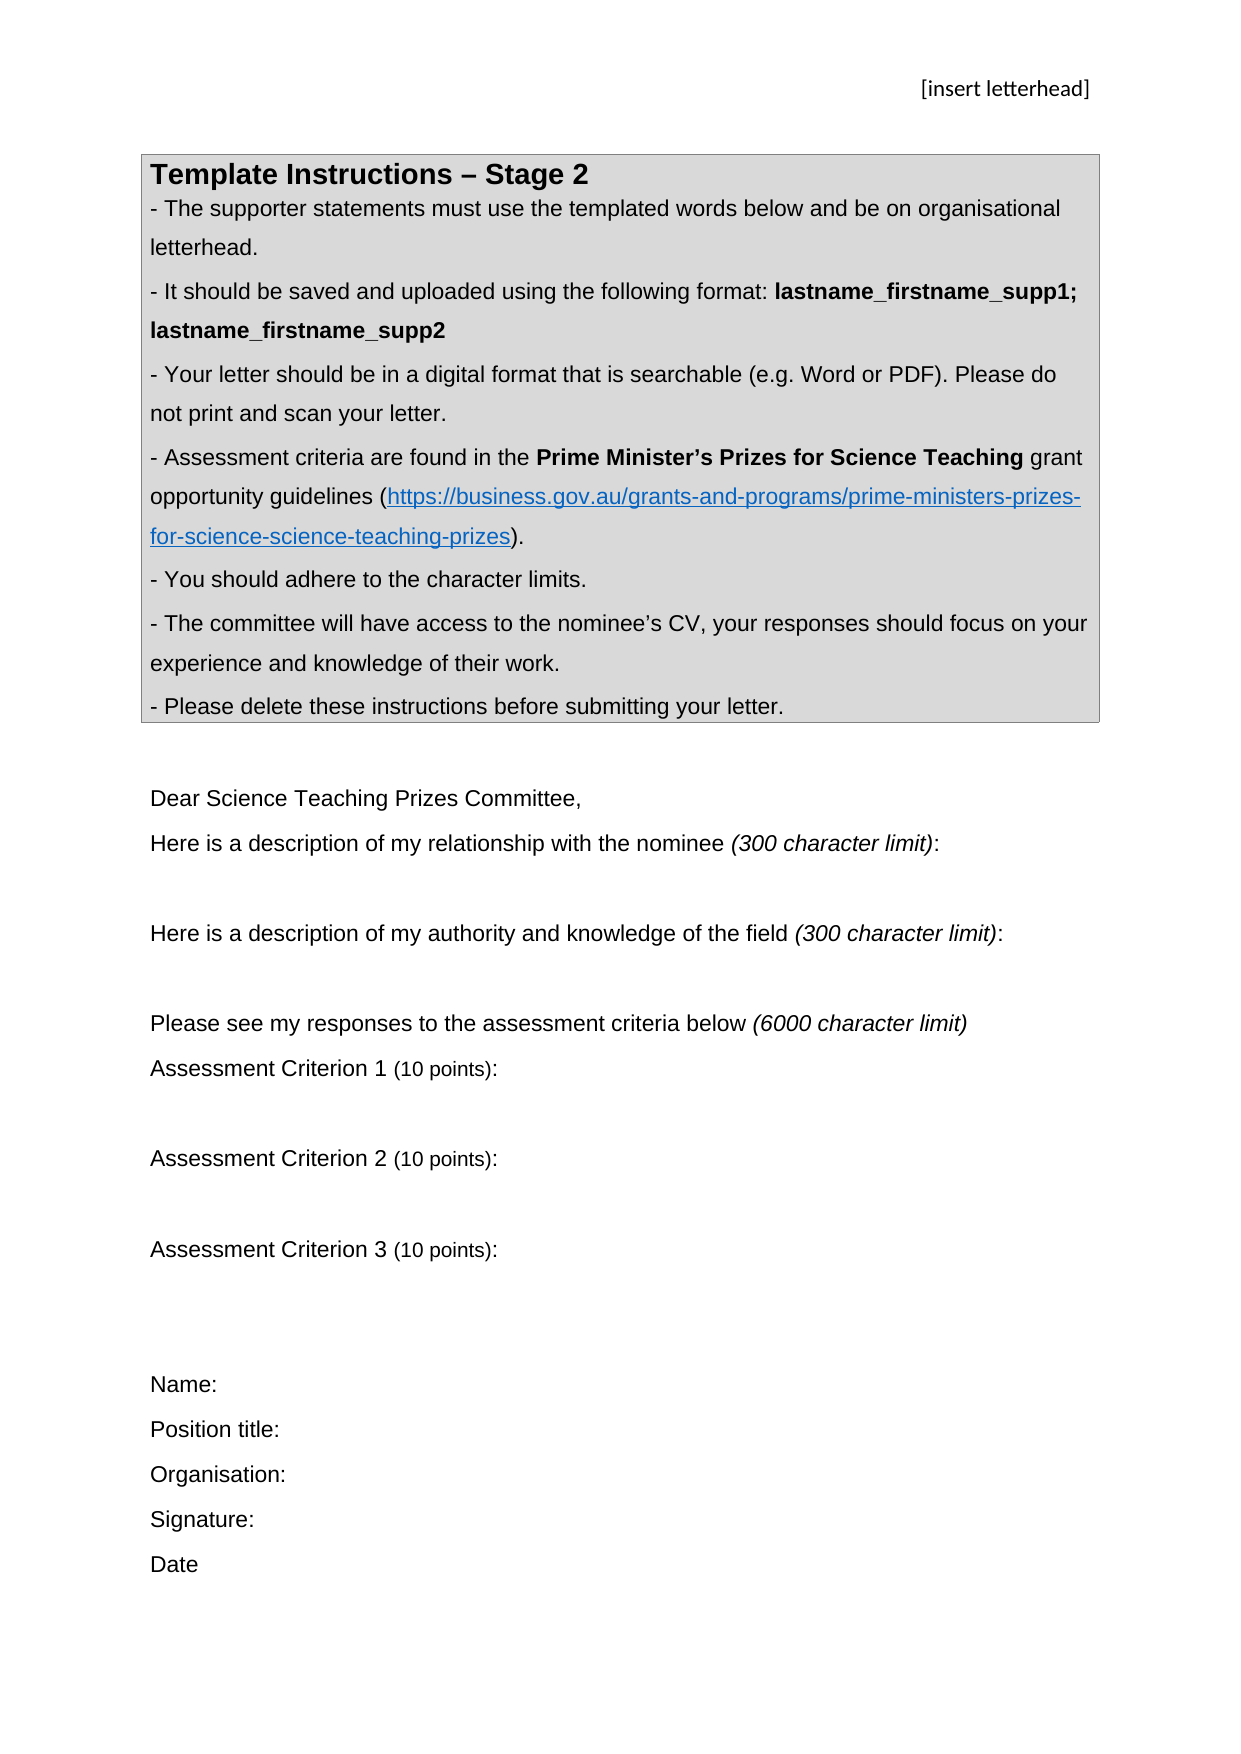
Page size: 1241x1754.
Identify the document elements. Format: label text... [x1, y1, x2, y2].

text Position title: [150, 1416, 1090, 1442]
text - The supporter statements must use the templated words below and be on organisational letterhead. [142, 192, 1099, 260]
text Here is a description of my relationship with the nominee (300 character limit): [150, 830, 1090, 856]
text Date [150, 1551, 1090, 1578]
text Template Instructions – Stage 2 [142, 155, 1099, 190]
text - Your letter should be in a digital format that is searchable (e.g. Word or PDF). Please do not print and scan your letter. [142, 358, 1099, 427]
text Here is a description of my authority and knowledge of the field (300 character limit): [150, 920, 1090, 946]
text Assessment Criterion 1 (10 points): [150, 1055, 1090, 1082]
text Please see my responses to the assessment criteria below (6000 character limit) [150, 1010, 1090, 1036]
text - It should be saved and uploaded using the following format: lastname_firstname_supp1; lastname_firstname_supp2 [142, 275, 1099, 343]
text - Please delete these instructions before submitting your letter. [142, 691, 1099, 722]
text - The committee will have access to the nominee’s CV, your responses should focus on your experience and knowledge of their work. [142, 607, 1099, 676]
text Name: [150, 1371, 1090, 1397]
text - You should adhere to the character limits. [142, 564, 1099, 593]
text Signature: [150, 1506, 1090, 1533]
text Assessment Criterion 2 (10 points): [150, 1145, 1090, 1172]
text Dear Science Teaching Prizes Committee, [150, 784, 1090, 811]
text - Assessment criteria are found in the Prime Minister’s Prizes for Science Teaching grant opportunity guidelines (https://business.gov.au/grants-and-programs/prime-ministers-prizes-for-science-science-teaching-prizes). [142, 441, 1099, 549]
text Organisation: [150, 1461, 1090, 1487]
text Assessment Criterion 3 (10 points): [150, 1236, 1090, 1262]
